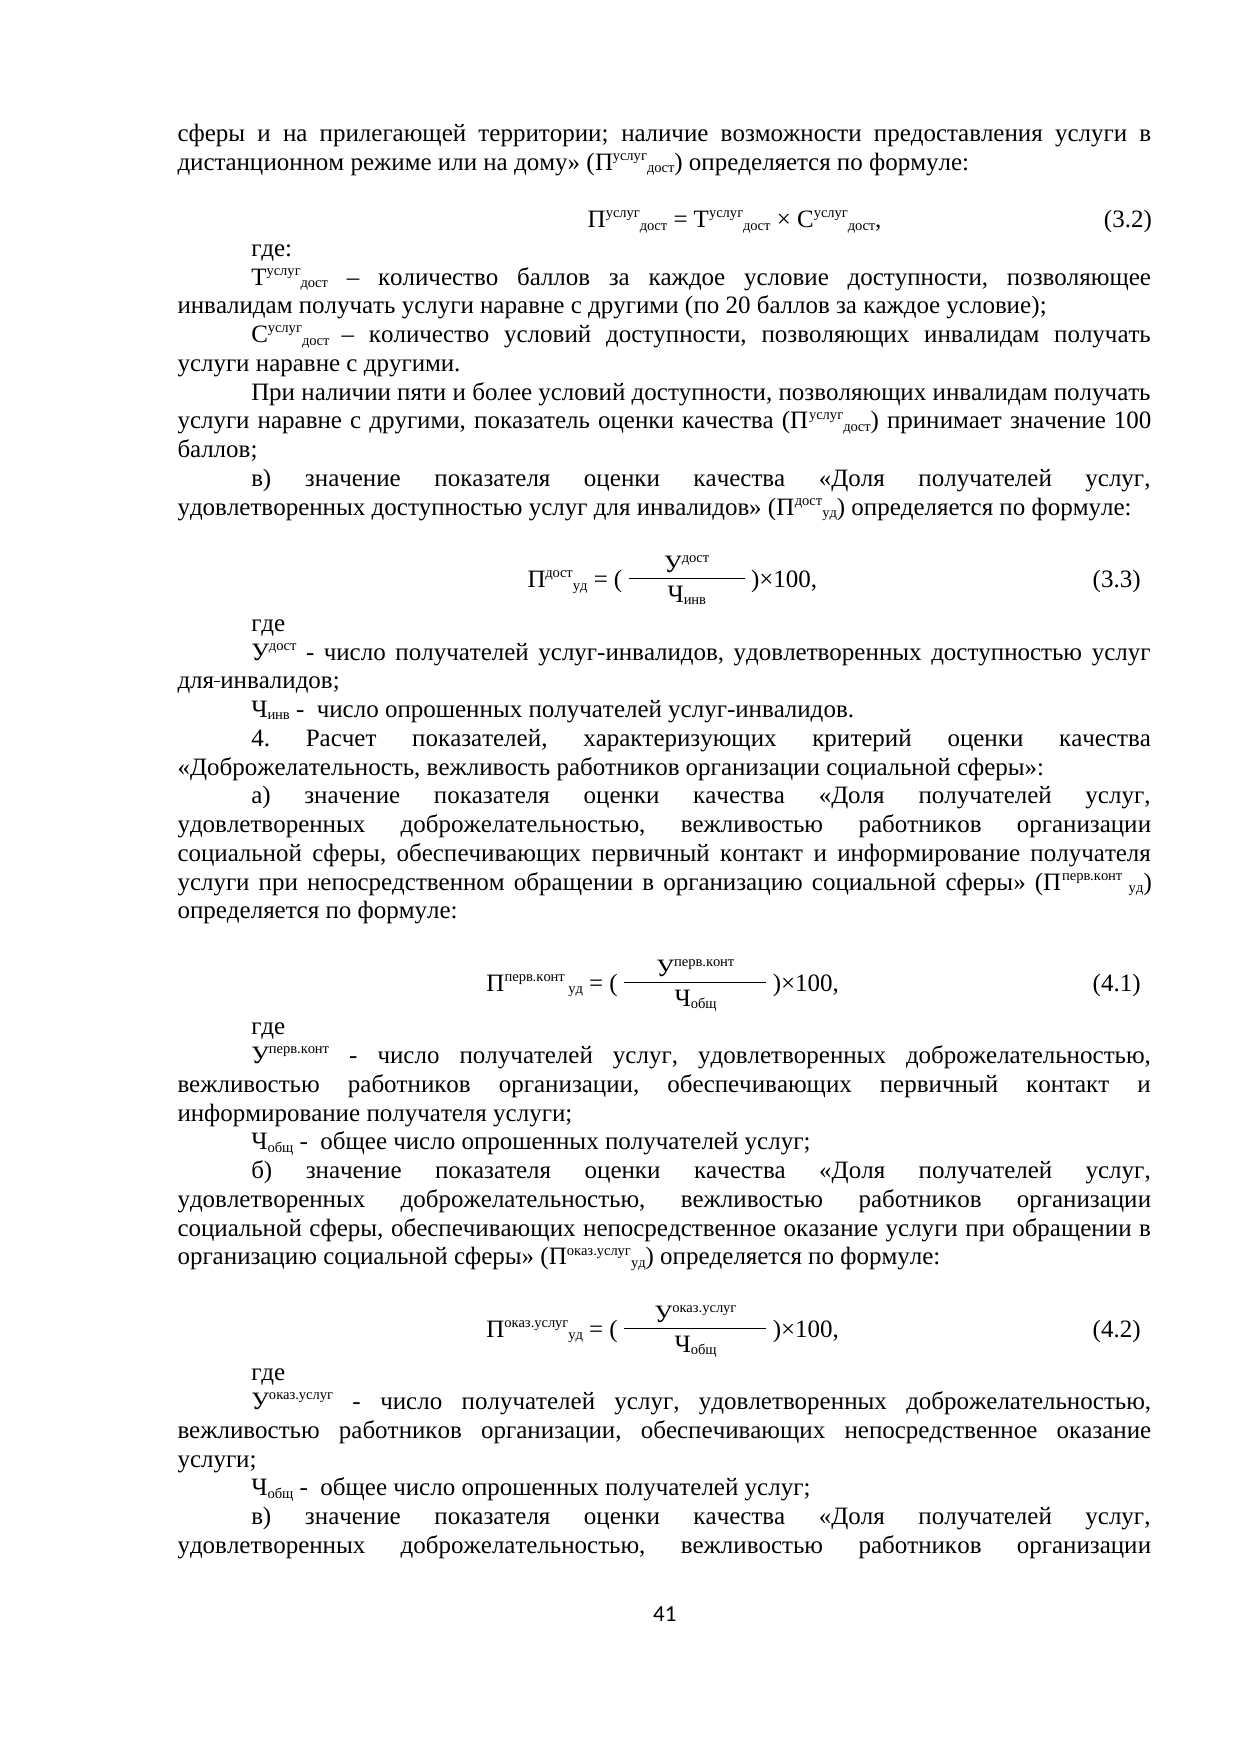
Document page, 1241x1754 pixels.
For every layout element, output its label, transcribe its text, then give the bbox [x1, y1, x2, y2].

text Удост - число получателей услуг-инвалидов, удовлетворенных доступностью услуг для инвалидов; [177, 637, 1152, 694]
text Туслугдост – количество баллов за каждое условие доступности, позволяющее инвалидам получать услуги наравне с другими (по 20 баллов за каждое условие); [177, 262, 1152, 319]
table_header )×100, [745, 549, 869, 608]
text Уперв.конт - число получателей услуг, удовлетворенных доброжелательностью, вежливостью работников организации, обеспечивающих первичный контакт и информирование получателя услуги; [177, 1040, 1152, 1126]
text Суслугдост – количество условий доступности, позволяющих инвалидам получать услуги наравне с другими. [177, 319, 1152, 377]
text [177, 1501, 1152, 1559]
table_header Уоказ.услуг [624, 1299, 766, 1328]
text Уоказ.услуг - число получателей услуг, удовлетворенных доброжелательностью, вежливостью работников организации, обеспечивающих непосредственное оказание услуги; [177, 1386, 1152, 1472]
table_header Пперв.конт уд = ( [394, 953, 624, 1011]
table_header )×100, [766, 1299, 888, 1357]
text 4. Расчет показателей, характеризующих критерий оценки качества «Доброжелательность, вежливость работников организации социальной сферы»: [177, 723, 1152, 780]
table_header (4.1) [888, 953, 1152, 1011]
text где [177, 608, 1152, 637]
text Чобщ - общее число опрошенных получателей услуг; [177, 1472, 1152, 1501]
table_header Пдостуд = ( [481, 549, 628, 608]
table_header )×100, [766, 953, 888, 1011]
table_header Показ.услугуд = ( [394, 1299, 624, 1357]
text Чобщ - общее число опрошенных получателей услуг; [177, 1126, 1152, 1155]
table_cell Чобщ [624, 1329, 766, 1357]
text б) значение показателя оценки качества «Доля получателей услуг, удовлетворенных доброжелательностью, вежливостью работников организации социальной сферы, обеспечивающих непосредственное оказание услуги при обращении в организацию социальной сферы» (Показ.услугуд) определяется по формуле: [177, 1155, 1152, 1270]
text Чинв - число опрошенных получателей услуг-инвалидов. [177, 694, 1152, 723]
text в) значение показателя оценки качества «Доля получателей услуг, удовлетворенных доступностью услуг для инвалидов» (Пдостуд) определяется по формуле: [177, 463, 1152, 521]
table_header (4.2) [888, 1299, 1152, 1357]
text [177, 118, 1152, 176]
text При наличии пяти и более условий доступности, позволяющих инвалидам получать услуги наравне с другими, показатель оценки качества (Пуслугдост) принимает значение 100 баллов; [177, 377, 1152, 463]
text где: [251, 233, 1152, 262]
table_header Уперв.конт [624, 953, 766, 982]
table_header Удост [629, 549, 744, 578]
text где [177, 1357, 1152, 1386]
text Пуслугдост = Туслугдост × Суслугдост, (3.2) [177, 204, 1152, 233]
table_header (3.3) [869, 549, 1152, 608]
text а) значение показателя оценки качества «Доля получателей услуг, удовлетворенных доброжелательностью, вежливостью работников организации социальной сферы, обеспечивающих первичный контакт и информирование получателя услуги при непосредственном обращении в организацию социальной сферы» (Пперв.конт уд) определяется по формуле: [177, 780, 1152, 924]
table_cell Чобщ [624, 983, 766, 1011]
table_cell Чинв [629, 579, 744, 608]
text где [177, 1011, 1152, 1040]
